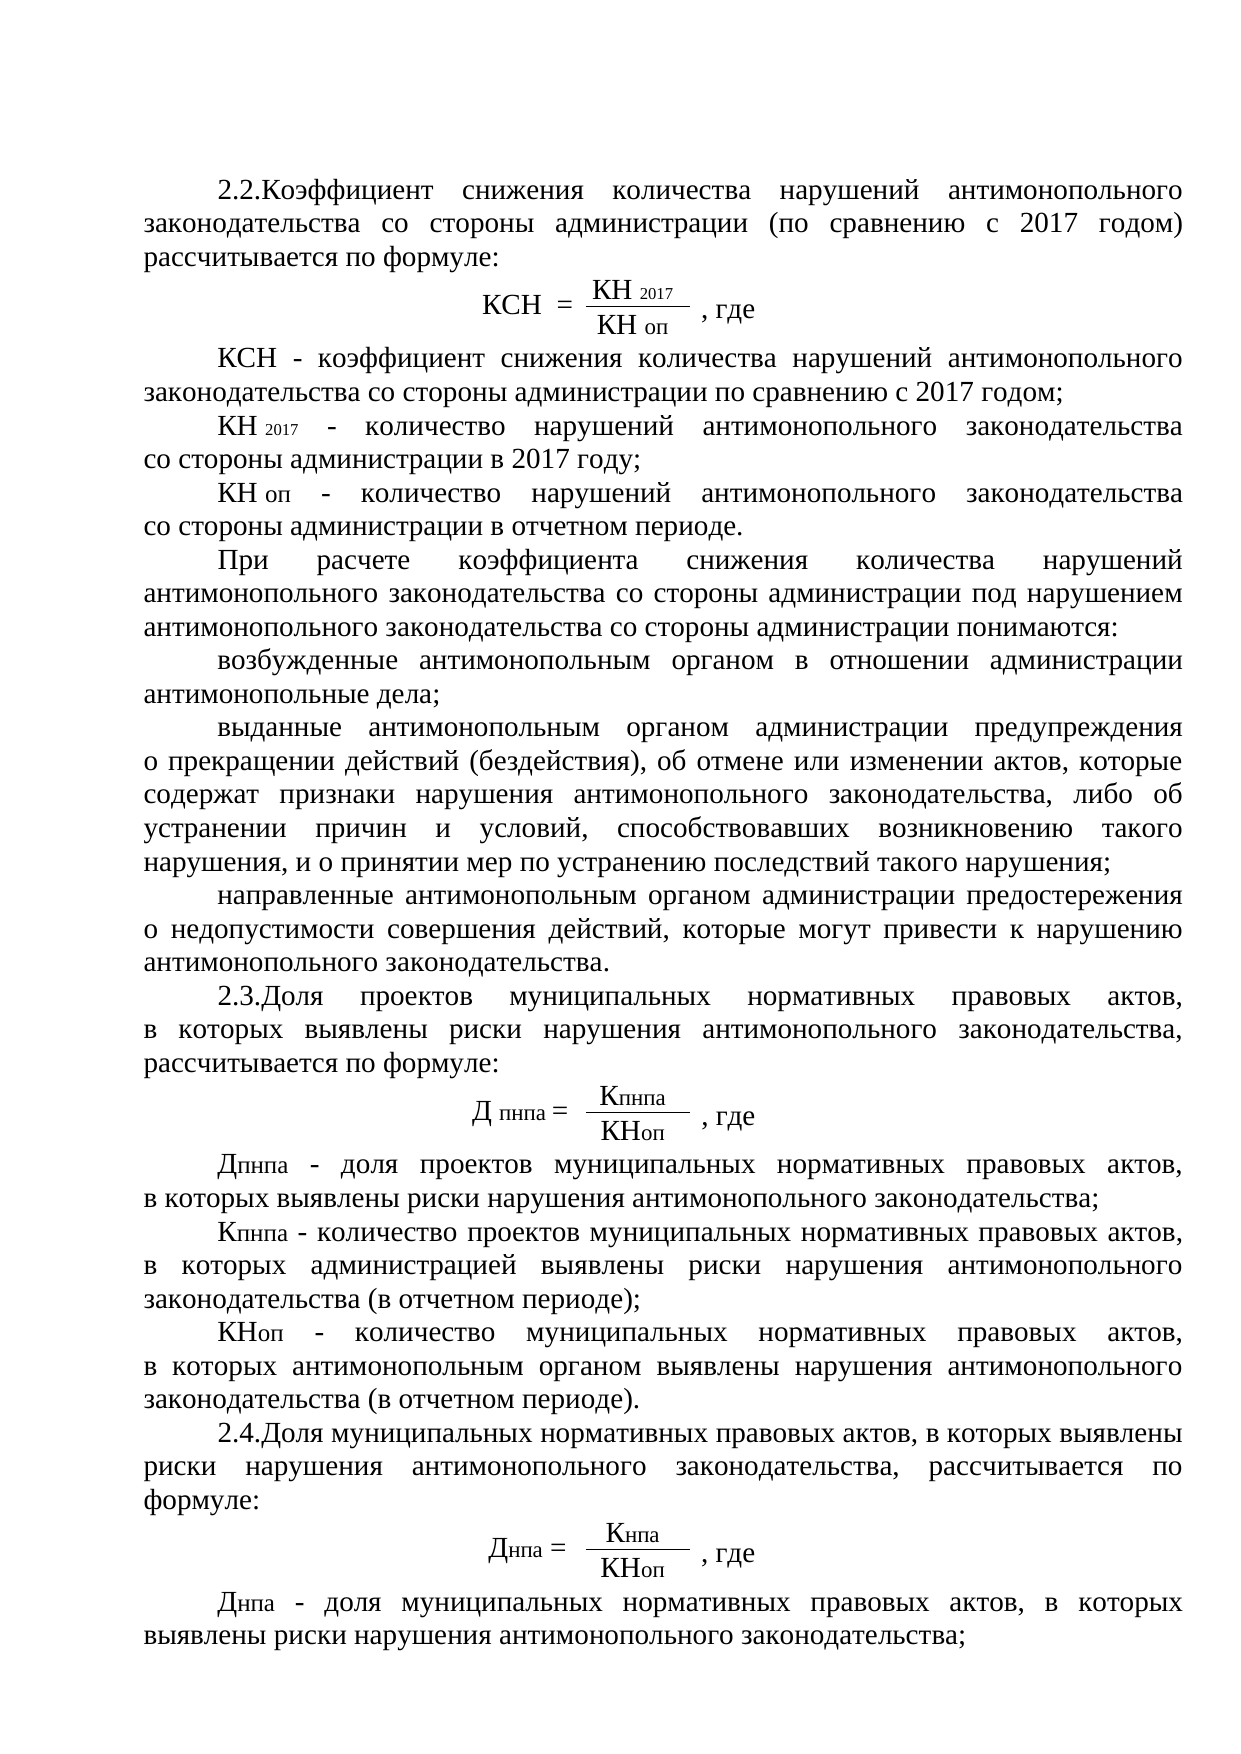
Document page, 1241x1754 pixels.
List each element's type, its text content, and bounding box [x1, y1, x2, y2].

table_header Кнпа [586, 1516, 689, 1549]
table_cell КНоп [586, 1113, 690, 1147]
table_header , где [690, 273, 808, 341]
text направленные антимонопольным органом администрации предостережения о недопустимости совершения действий, которые могут привести к нарушению антимонопольного законодательства. [143, 877, 1183, 978]
text 2.4.Доля муниципальных нормативных правовых актов, в которых выявлены риски нарушения антимонопольного законодательства, рассчитывается по формуле: [143, 1415, 1183, 1516]
table_header , где [690, 1079, 808, 1147]
text КСН - коэффициент снижения количества нарушений антимонопольного законодательства со стороны администрации по сравнению с 2017 годом; [143, 341, 1183, 408]
text Кпнпа - количество проектов муниципальных нормативных правовых актов, в которых администрацией выявлены риски нарушения антимонопольного законодательства (в отчетном периоде); [143, 1214, 1183, 1314]
text Дпнпа - доля проектов муниципальных нормативных правовых актов, в которых выявлены риски нарушения антимонопольного законодательства; [143, 1147, 1183, 1214]
table_header КН 2017 [586, 273, 689, 306]
table_header КСН = [468, 273, 586, 341]
table_header Днпа = [468, 1516, 586, 1584]
text 2.3.Доля проектов муниципальных нормативных правовых актов, в которых выявлены риски нарушения антимонопольного законодательства, рассчитывается по формуле: [143, 978, 1183, 1078]
text При расчете коэффициента снижения количества нарушений антимонопольного законодательства со стороны администрации под нарушением антимонопольного законодательства со стороны администрации понимаются: [143, 542, 1183, 642]
text КН оп - количество нарушений антимонопольного законодательства со стороны администрации в отчетном периоде. [143, 475, 1183, 542]
text Днпа - доля муниципальных нормативных правовых актов, в которых выявлены риски нарушения антимонопольного законодательства; [143, 1584, 1183, 1651]
text возбужденные антимонопольным органом в отношении администрации антимонопольные дела; [143, 642, 1183, 709]
text 2.2.Коэффициент снижения количества нарушений антимонопольного законодательства со стороны администрации (по сравнению с 2017 годом) рассчитывается по формуле: [143, 172, 1183, 272]
table_header Д пнпа = [454, 1079, 586, 1147]
table_cell КН оп [586, 307, 689, 341]
text КН 2017 - количество нарушений антимонопольного законодательства со стороны администрации в 2017 году; [143, 408, 1183, 475]
table_header , где [690, 1516, 808, 1584]
text выданные антимонопольным органом администрации предупреждения о прекращении действий (бездействия), об отмене или изменении актов, которые содержат признаки нарушения антимонопольного законодательства, либо об устранении причин и условий, способствовавших возникновению такого нарушения, и о принятии мер по устранению последствий такого нарушения; [143, 709, 1183, 877]
table_header Кпнпа [586, 1079, 690, 1112]
table_cell КНоп [586, 1550, 689, 1584]
